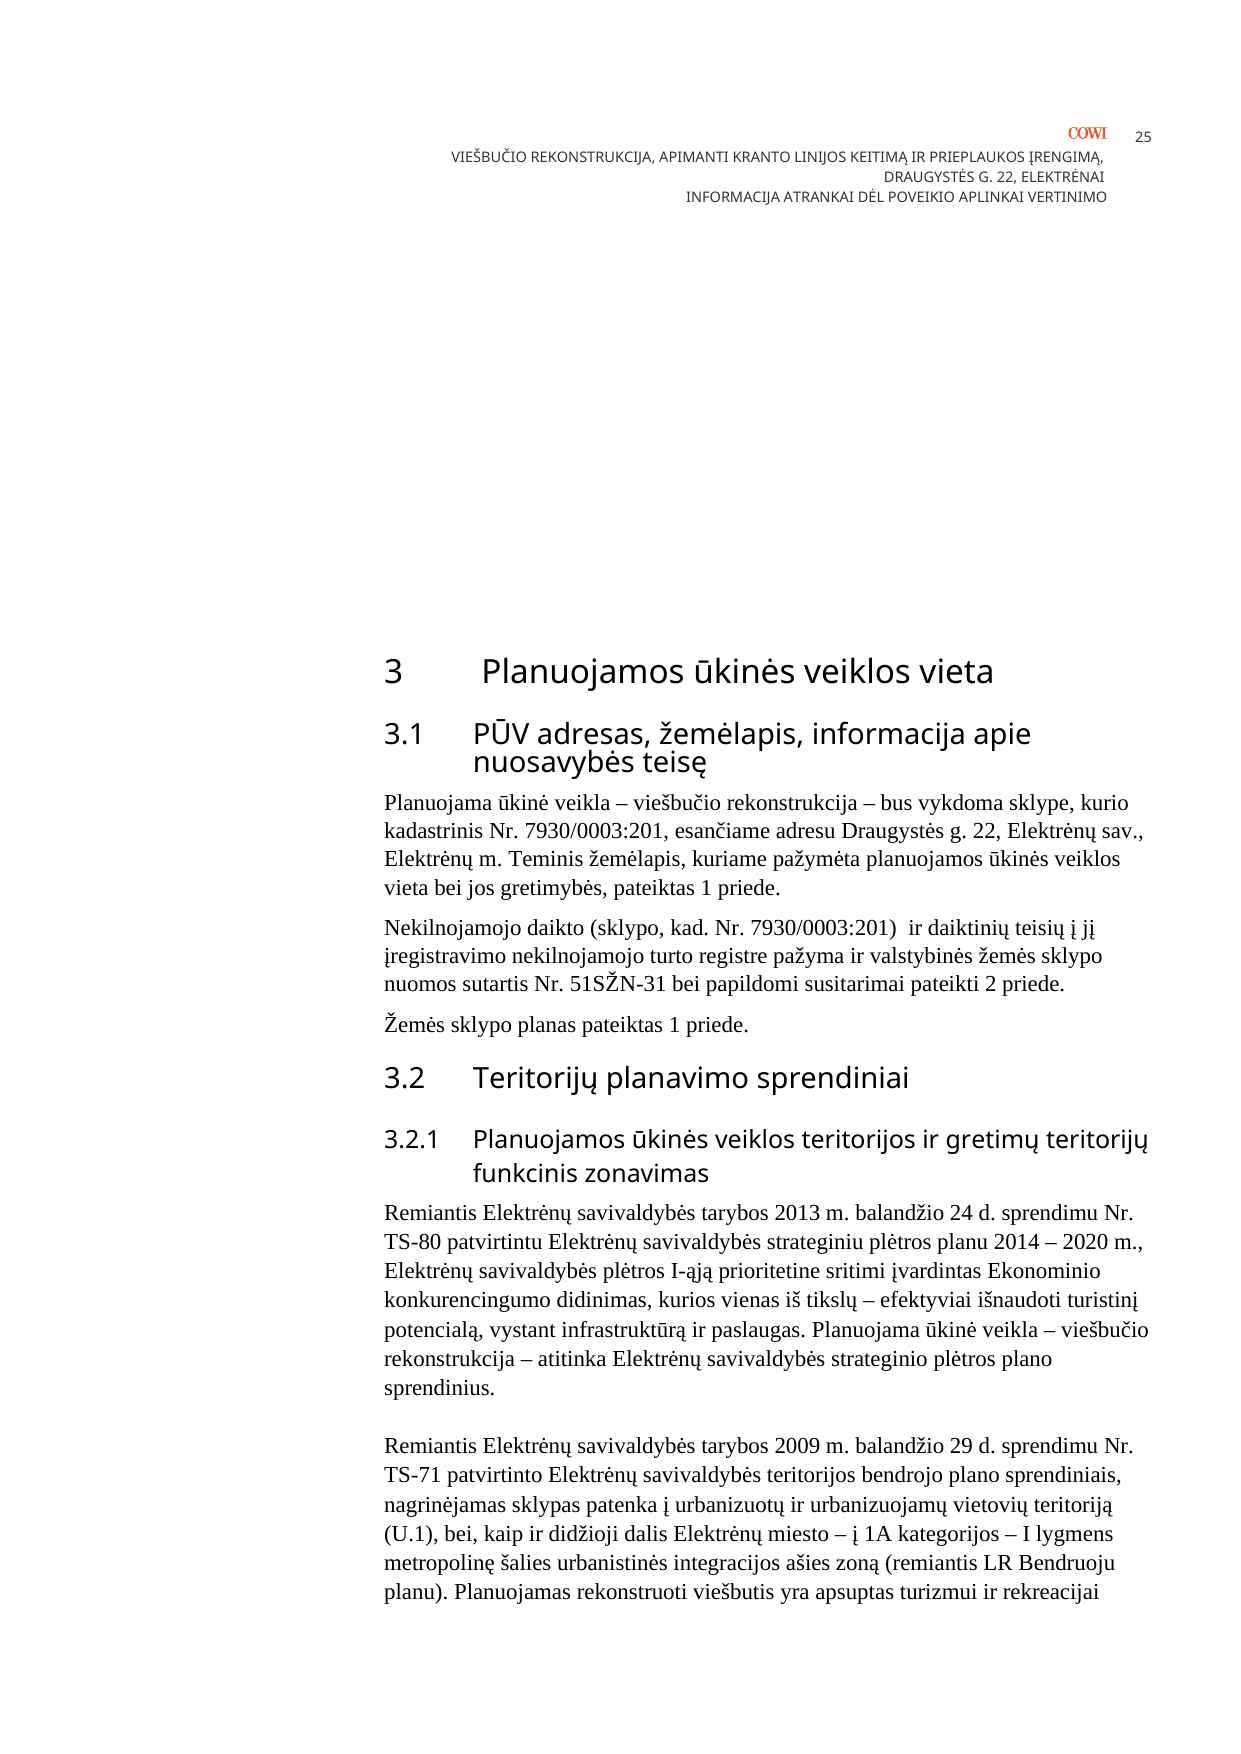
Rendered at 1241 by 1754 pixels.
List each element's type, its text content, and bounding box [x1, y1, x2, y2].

text Nekilnojamojo daikto (sklypo, kad. Nr. 7930/0003:201) ir daiktinių teisių į jį įregistravimo nekilnojamojo turto registre pažyma ir valstybinės žemės sklypo nuomos sutartis Nr. 51SŽN-31 bei papildomi susitarimai pateikti 2 priede. [384, 912, 1152, 997]
subtitle Teritorijų planavimo sprendiniai [384, 1066, 1152, 1094]
subtitle Planuojamos ūkinės veiklos vieta [384, 648, 1152, 694]
text Remiantis Elektrėnų savivaldybės tarybos 2013 m. balandžio 24 d. sprendimu Nr. TS-80 patvirtintu Elektrėnų savivaldybės strateginiu plėtros planu 2014 – 2020 m., Elektrėnų savivaldybės plėtros I-ąją prioritetine sritimi įvardintas Ekonominio konkurencingumo didinimas, kurios vienas iš tikslų – efektyviai išnaudoti turistinį potencialą, vystant infrastruktūrą ir paslaugas. Planuojama ūkinė veikla – viešbučio rekonstrukcija – atitinka Elektrėnų savivaldybės strateginio plėtros plano sprendinius. [384, 1196, 1152, 1400]
text Planuojama ūkinė veikla – viešbučio rekonstrukcija – bus vykdoma sklype, kurio kadastrinis Nr. 7930/0003:201, esančiame adresu Draugystės g. 22, Elektrėnų sav., Elektrėnų m. Teminis žemėlapis, kuriame pažymėta planuojamos ūkinės veiklos vieta bei jos gretimybės, pateiktas 1 priede. [384, 787, 1152, 900]
subtitle Planuojamos ūkinės veiklos teritorijos ir gretimų teritorijų funkcinis zonavimas [384, 1122, 1152, 1190]
text Žemės sklypo planas pateiktas 1 priede. [384, 1009, 1152, 1037]
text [384, 1429, 1152, 1604]
subtitle PŪV adresas, žemėlapis, informacija apie nuosavybės teisę [384, 722, 1152, 778]
